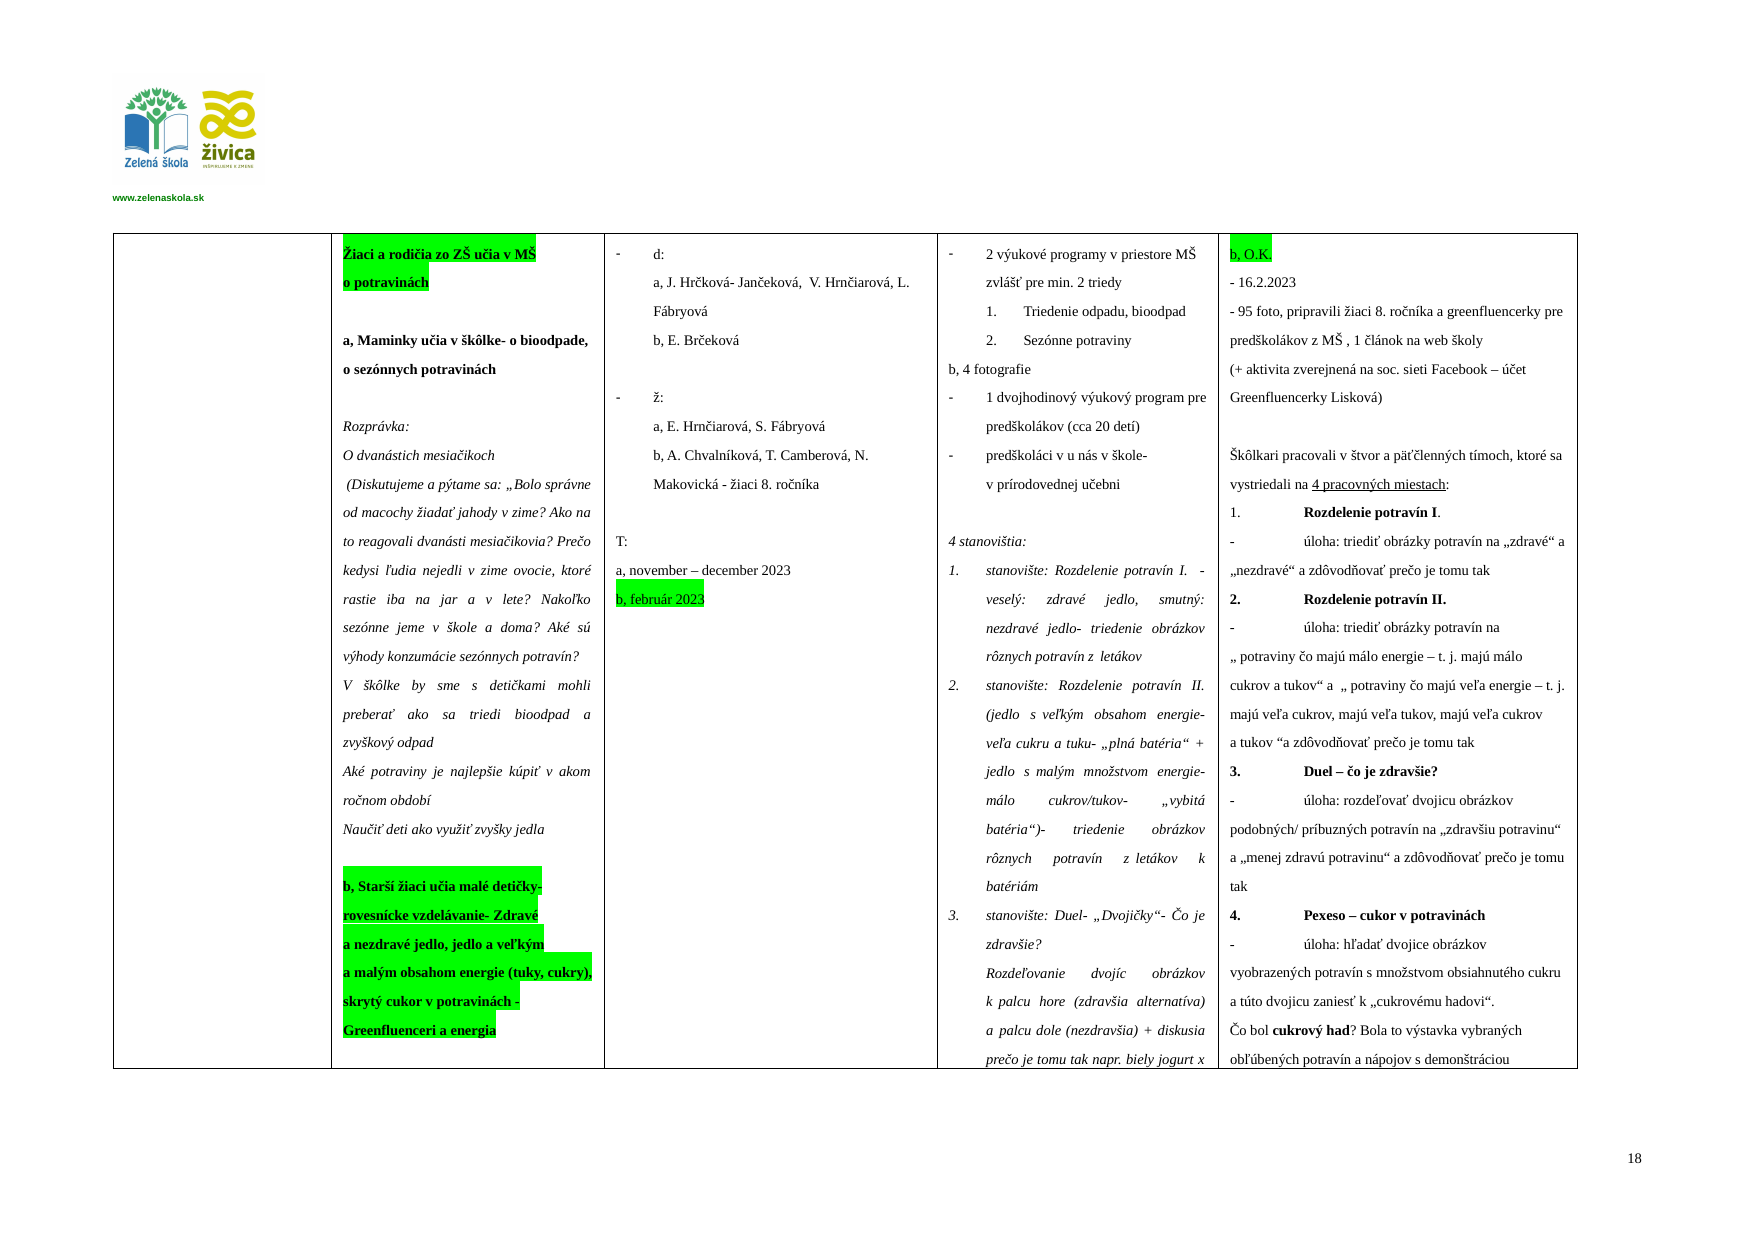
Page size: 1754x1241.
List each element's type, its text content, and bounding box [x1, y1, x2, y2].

table_cell [114, 234, 331, 1067]
picture [112, 73, 265, 185]
